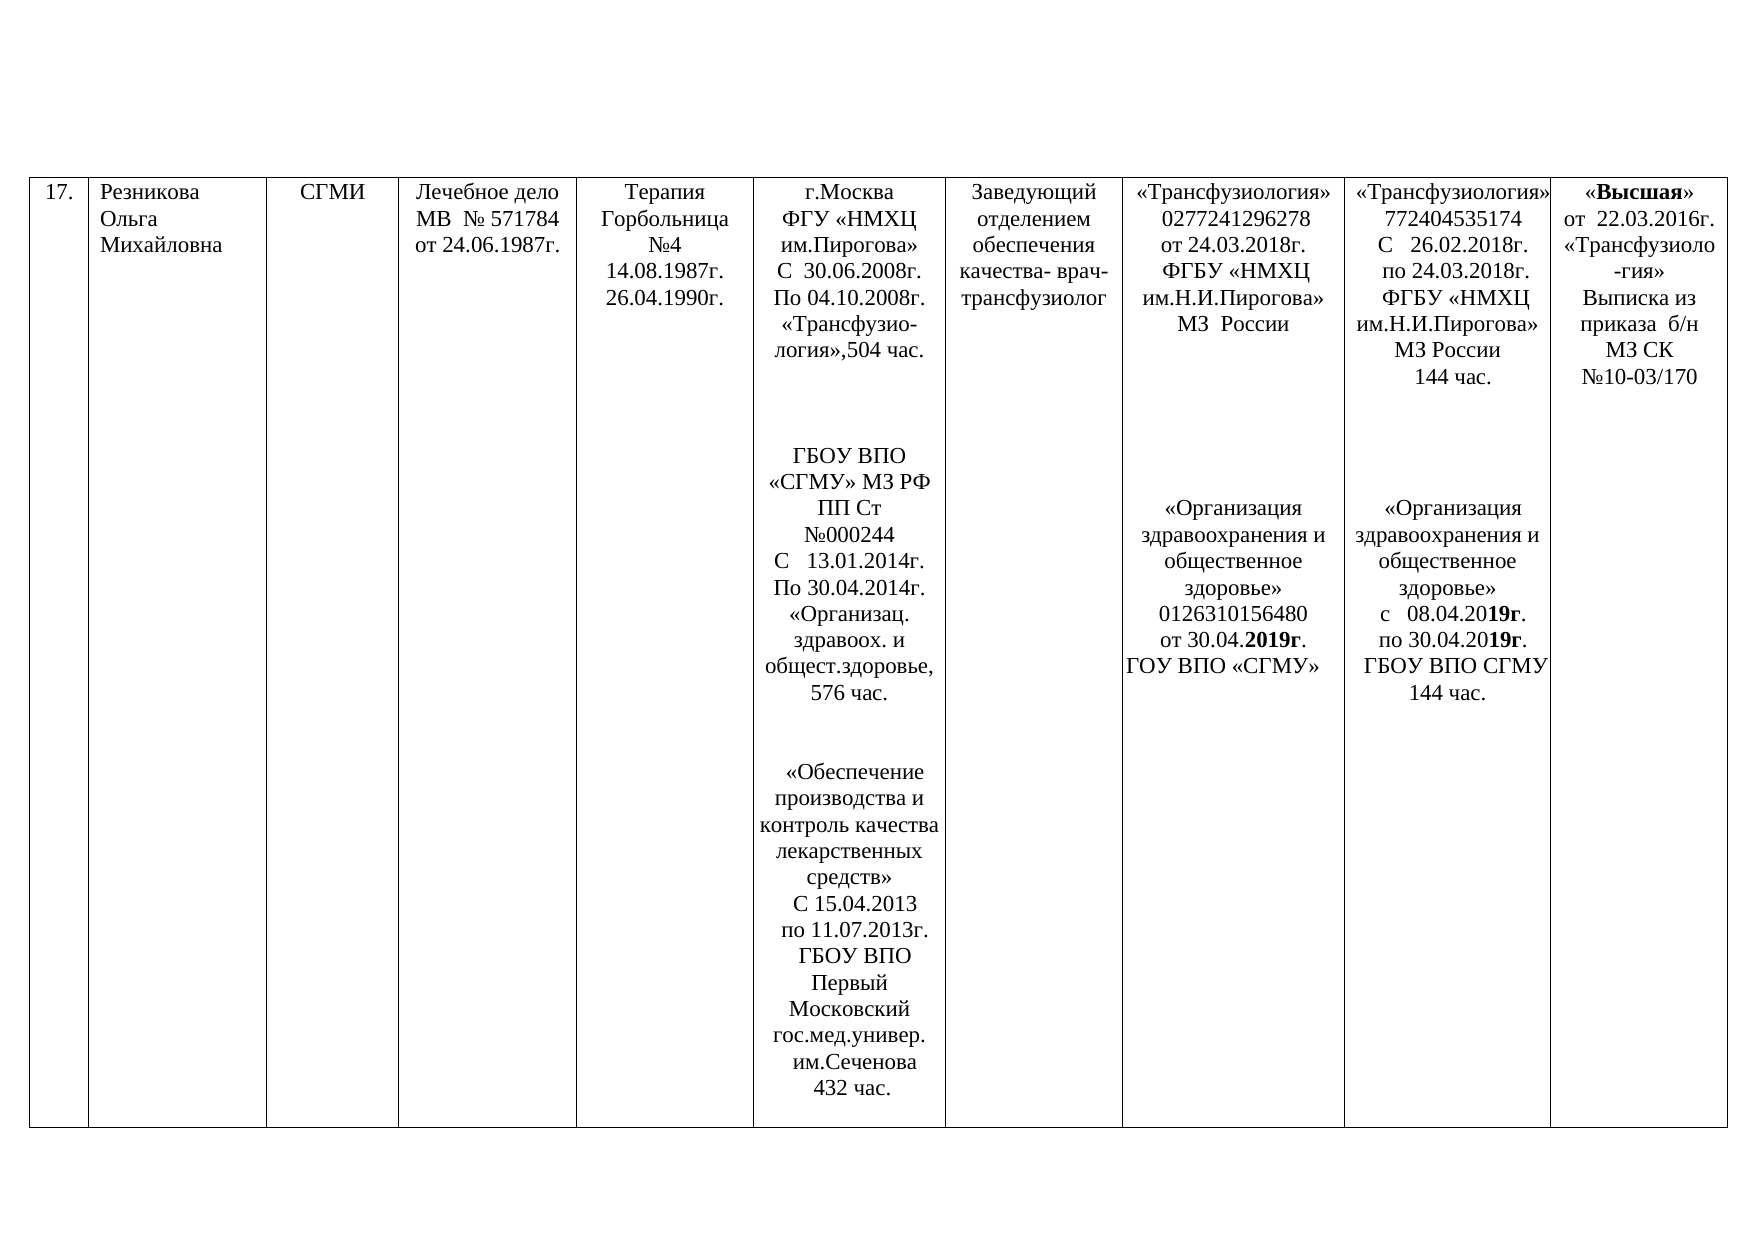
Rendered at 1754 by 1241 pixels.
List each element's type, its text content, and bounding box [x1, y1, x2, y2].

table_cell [754, 178, 945, 1127]
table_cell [946, 178, 1122, 1127]
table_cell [89, 178, 266, 1127]
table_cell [577, 178, 753, 1127]
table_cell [1551, 178, 1727, 1127]
table_cell 17. [30, 178, 88, 1127]
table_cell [399, 178, 576, 1127]
table_cell СГМИ [267, 178, 398, 1127]
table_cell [1123, 178, 1344, 1127]
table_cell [1345, 178, 1550, 1127]
